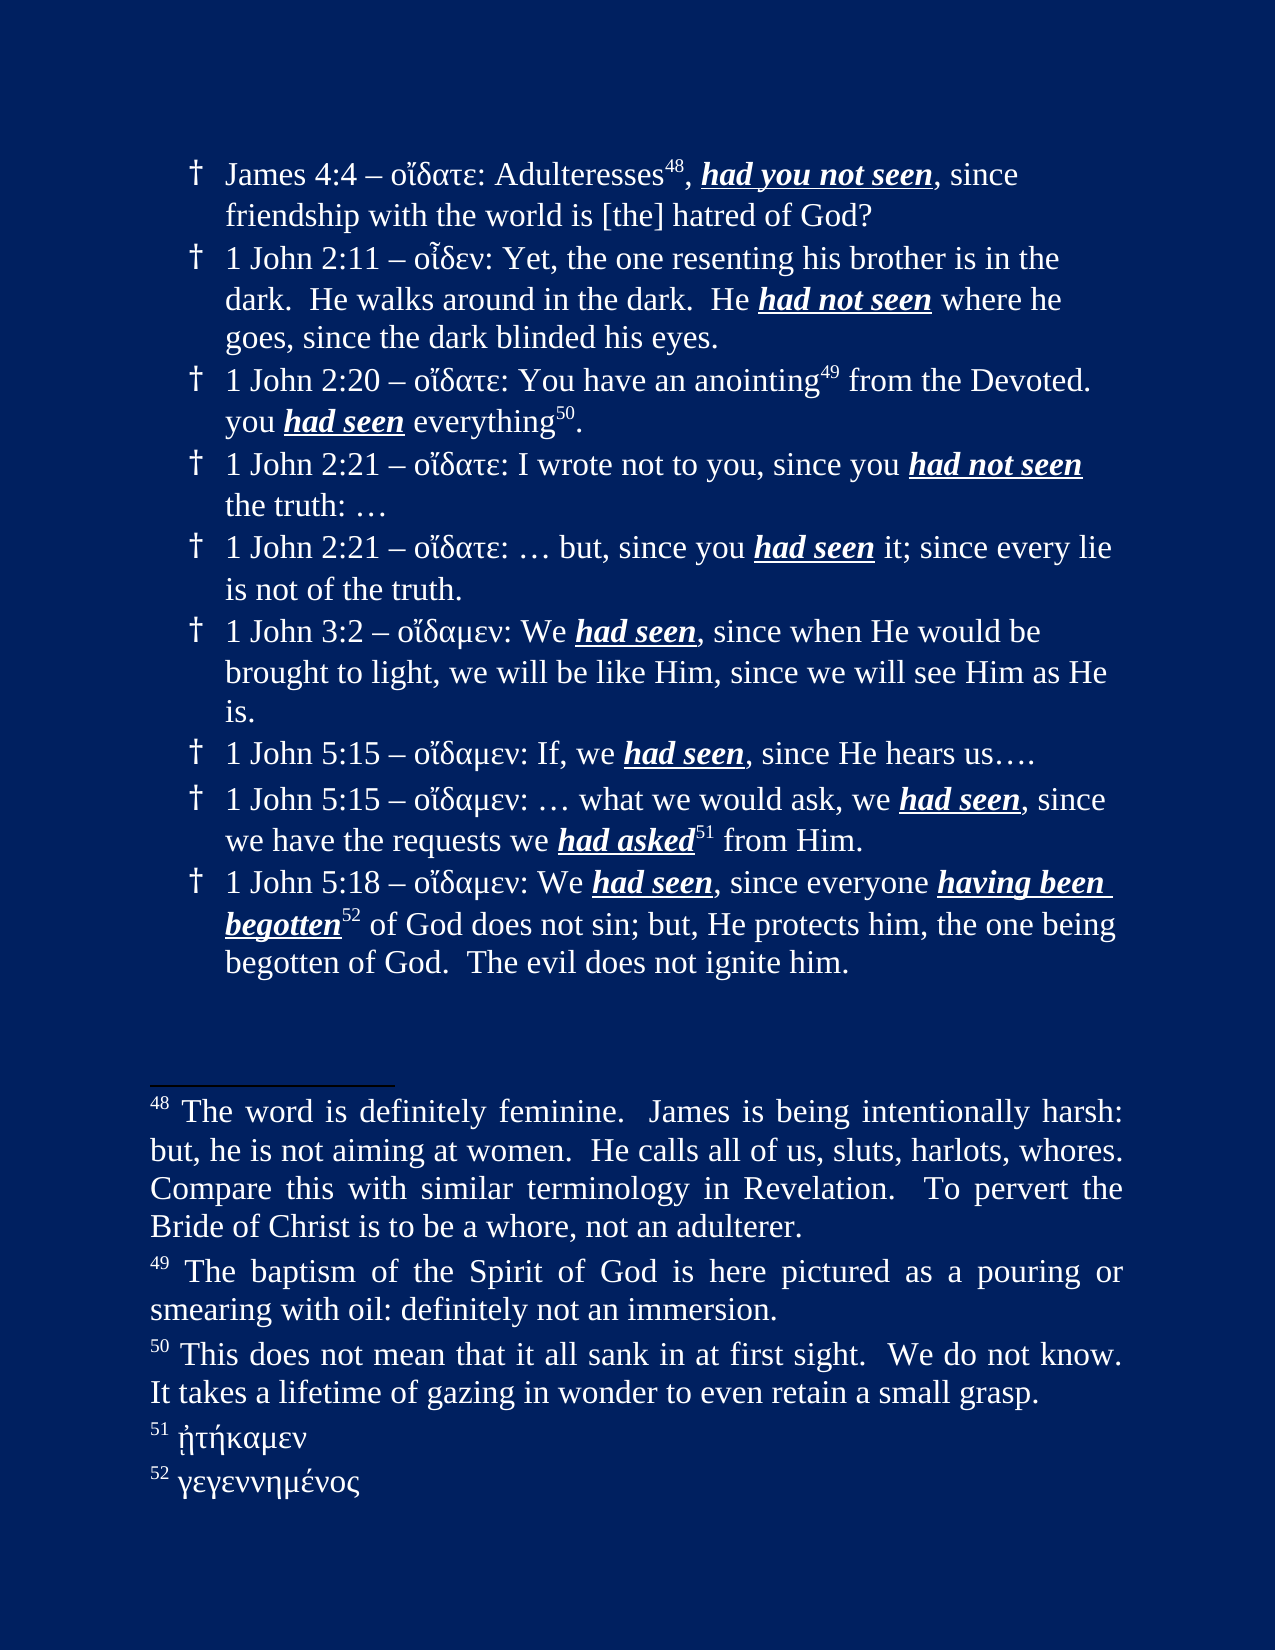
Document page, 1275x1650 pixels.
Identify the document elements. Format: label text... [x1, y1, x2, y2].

list 1 John 5:18 – οἴδαμεν: We had seen, since everyone having been begotten of God does not sin; but, He protects him, the one being begotten of God. The evil does not ignite him. [187, 858, 1125, 980]
list 1 John 5:15 – οἴδαμεν: If, we had seen, since He hears us…. [187, 729, 1125, 774]
list 1 John 2:21 – οἴδατε: I wrote not to you, since you had not seen the truth: … [187, 439, 1125, 523]
list 1 John 2:20 – οἴδατε: You have an anointing from the Devoted. you had seen everything. [187, 356, 1125, 439]
list James 4:4 – οἴδατε: Adulteresses, had you not seen, since friendship with the world is [the] hatred of God? [187, 150, 1125, 234]
list 1 John 3:2 – οἴδαμεν: We had seen, since when He would be brought to light, we will be like Him, since we will see Him as He is. [187, 607, 1125, 729]
list 1 John 2:21 – οἴδατε: … but, since you had seen it; since every lie is not of the truth. [187, 523, 1125, 607]
list 1 John 2:11 – οἶδεν: Yet, the one resenting his brother is in the dark. He walks around in the dark. He had not seen where he goes, since the dark blinded his eyes. [187, 234, 1125, 356]
list 1 John 5:15 – οἴδαμεν: … what we would ask, we had seen, since we have the requests we had asked from Him. [187, 774, 1125, 858]
